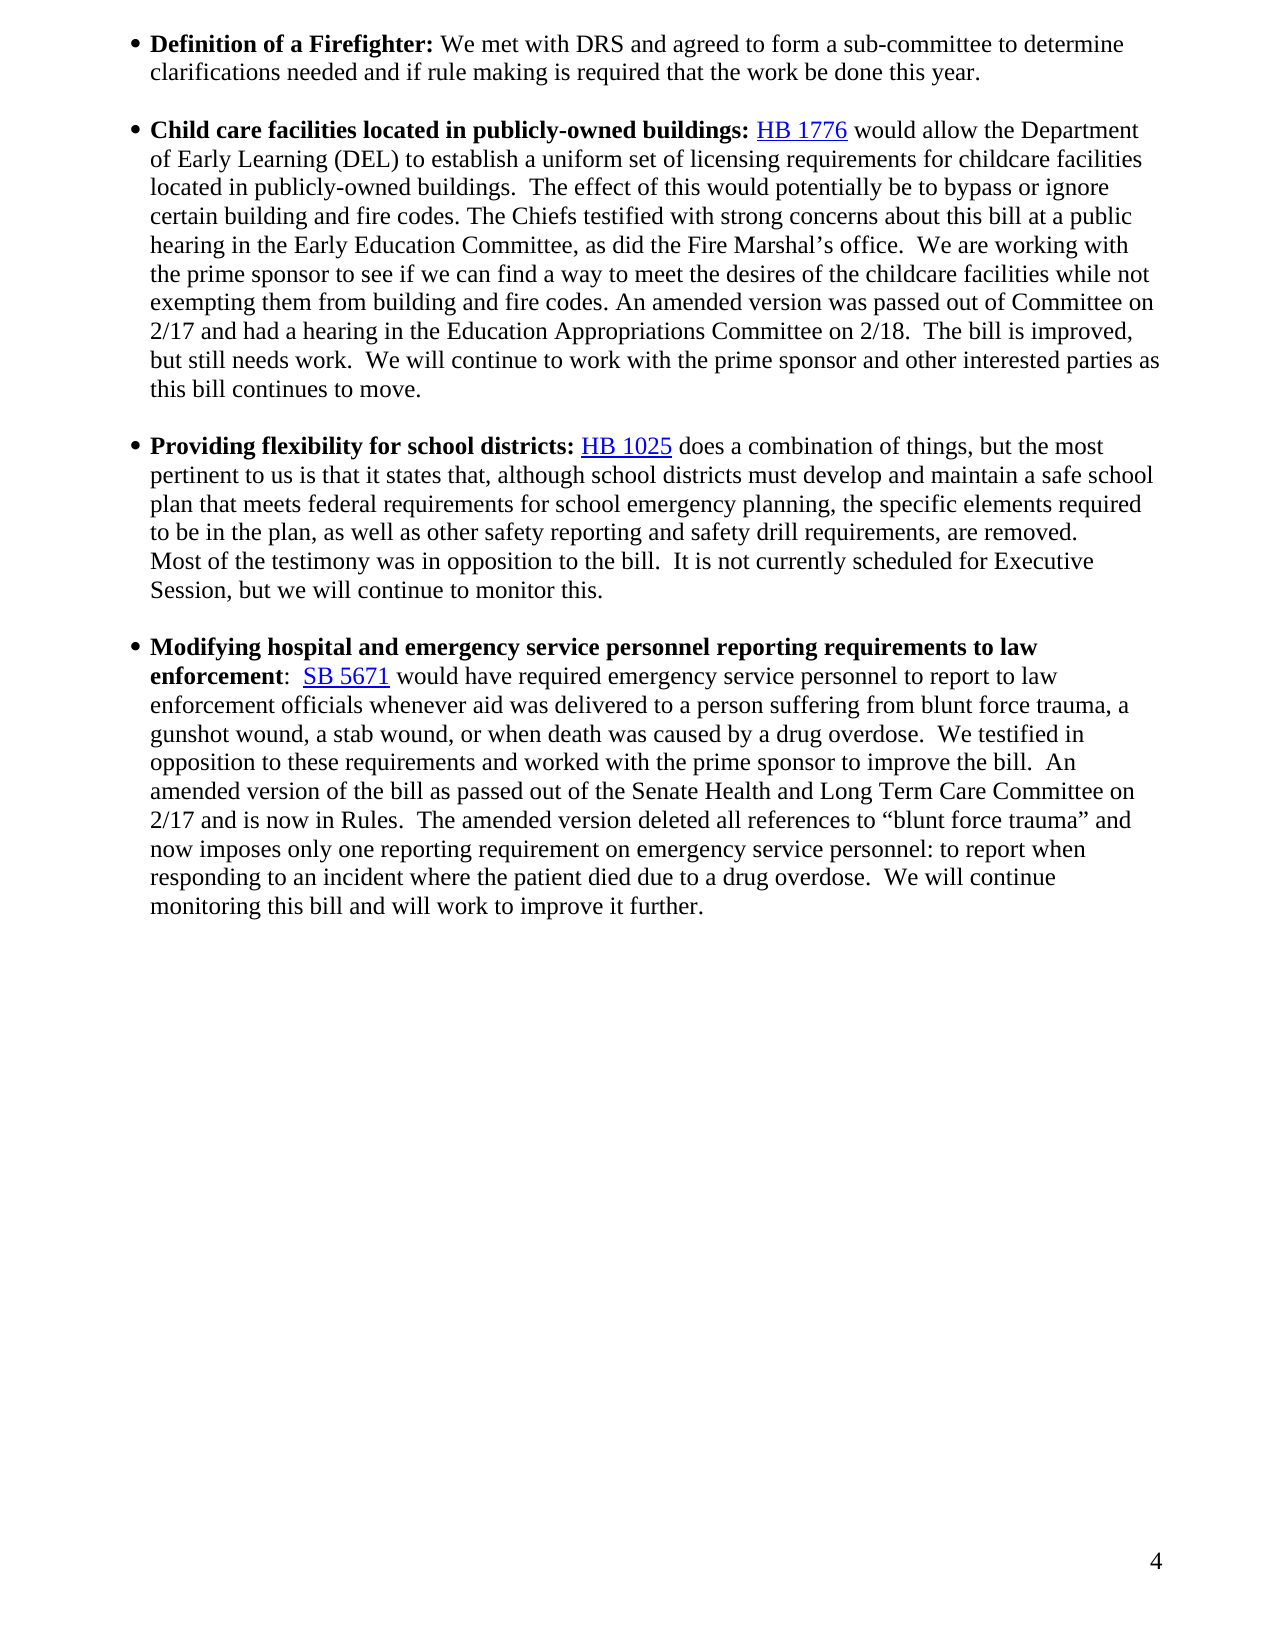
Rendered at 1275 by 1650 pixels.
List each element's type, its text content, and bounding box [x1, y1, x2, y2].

list Definition of a Firefighter: We met with DRS and agreed to form a sub-committee to determine clarifications needed and if rule making is required that the work be done this year. [131, 29, 1162, 86]
list Child care facilities located in publicly-owned buildings: HB 1776 would allow the Department of Early Learning (DEL) to establish a uniform set of licensing requirements for childcare facilities located in publicly-owned buildings. The effect of this would potentially be to bypass or ignore certain building and fire codes. The Chiefs testified with strong concerns about this bill at a public hearing in the Early Education Committee, as did the Fire Marshal’s office. We are working with the prime sponsor to see if we can find a way to meet the desires of the childcare facilities while not exempting them from building and fire codes. An amended version was passed out of Committee on 2/17 and had a hearing in the Education Appropriations Committee on 2/18. The bill is improved, but still needs work. We will continue to work with the prime sponsor and other interested parties as this bill continues to move. [131, 115, 1162, 402]
list Providing flexibility for school districts: HB 1025 does a combination of things, but the most pertinent to us is that it states that, although school districts must develop and maintain a safe school plan that meets federal requirements for school emergency planning, the specific elements required to be in the plan, as well as other safety reporting and safety drill requirements, are removed. [131, 431, 1162, 546]
list Modifying hospital and emergency service personnel reporting requirements to law enforcement: SB 5671 would have required emergency service personnel to report to law enforcement officials whenever aid was delivered to a person suffering from blunt force trauma, a gunshot wound, a stab wound, or when death was caused by a drug overdose. We testified in opposition to these requirements and worked with the prime sponsor to improve the bill. An amended version of the bill as passed out of the Senate Health and Long Term Care Committee on 2/17 and is now in Rules. The amended version deleted all references to “blunt force trauma” and now imposes only one reporting requirement on emergency service personnel: to report when responding to an incident where the patient died due to a drug overdose. We will continue monitoring this bill and will work to improve it further. [131, 632, 1162, 920]
text Most of the testimony was in opposition to the bill. It is not currently scheduled for Executive Session, but we will continue to monitor this. [150, 546, 1162, 604]
